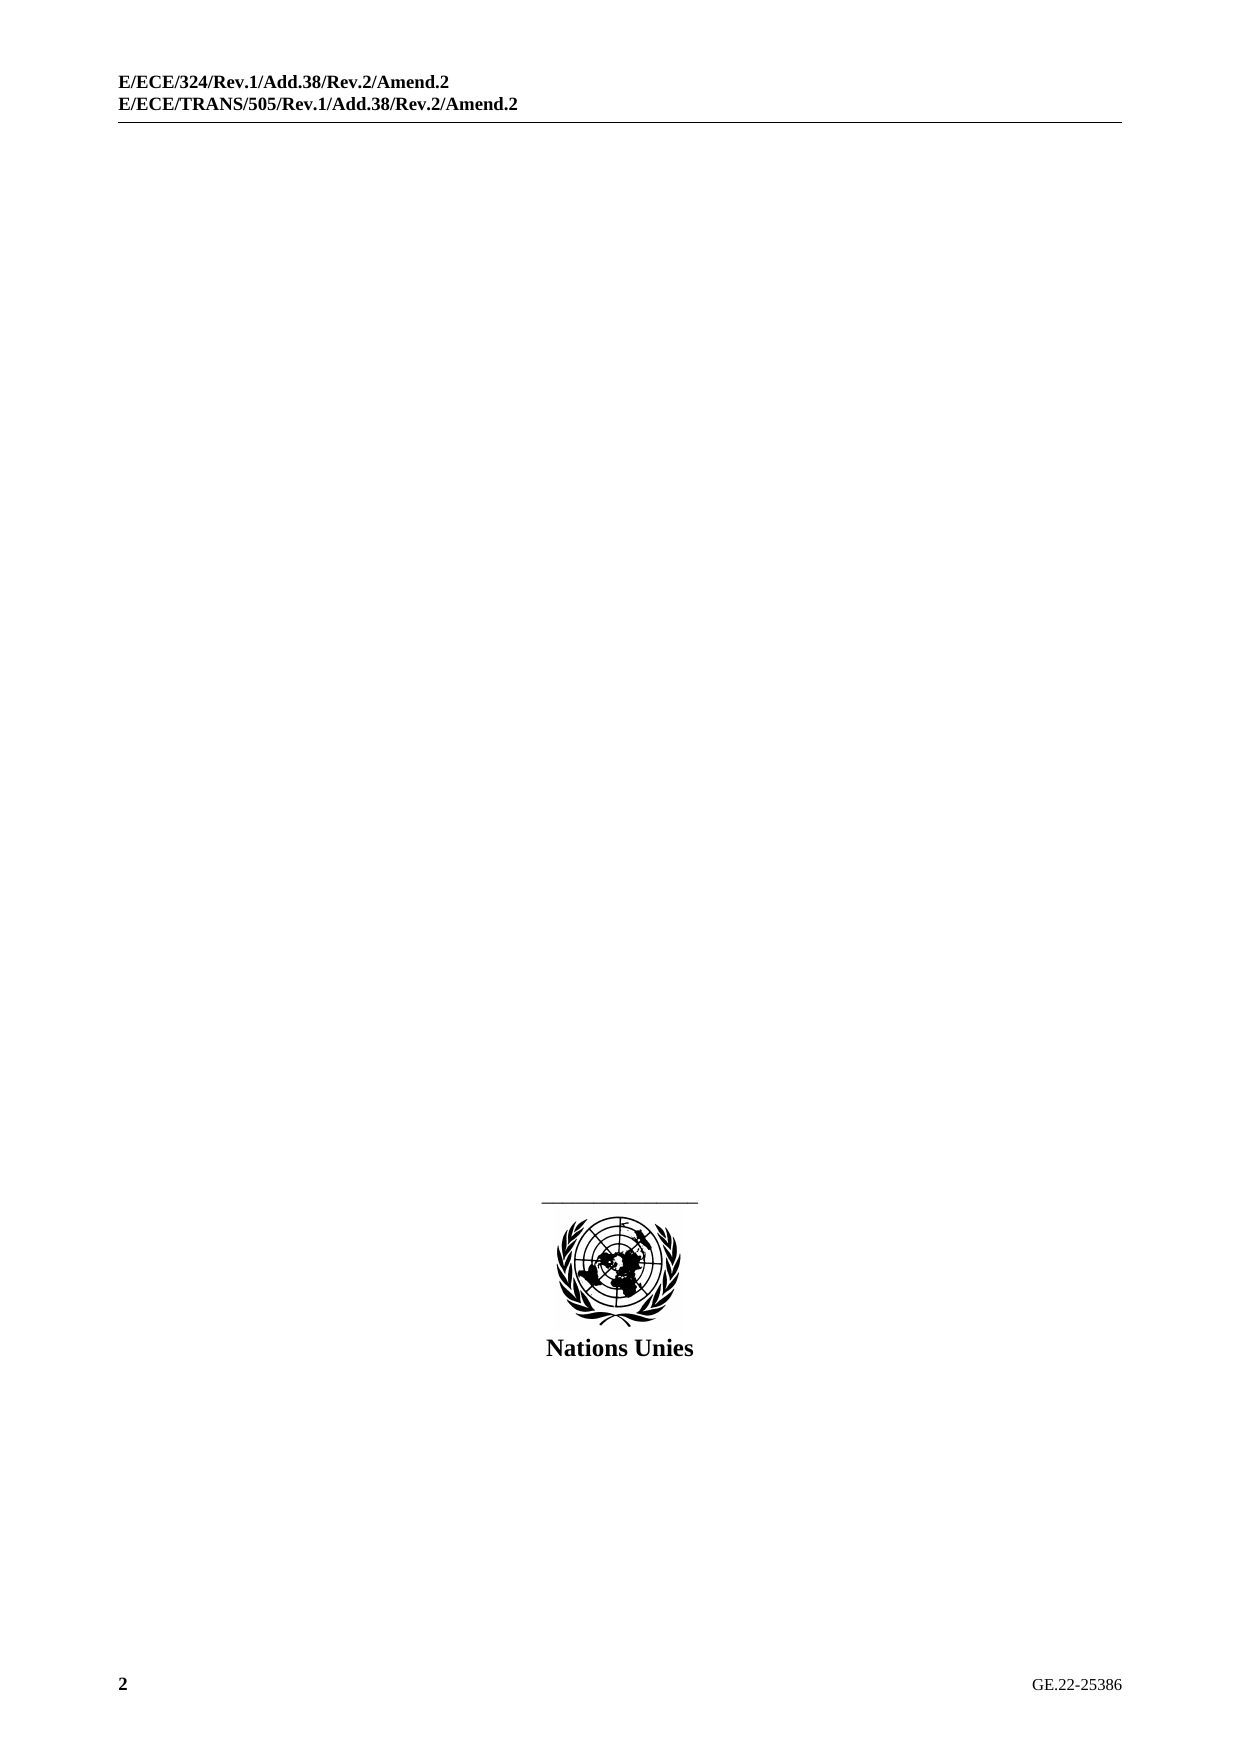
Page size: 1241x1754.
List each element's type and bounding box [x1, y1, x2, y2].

picture [554, 1206, 685, 1333]
